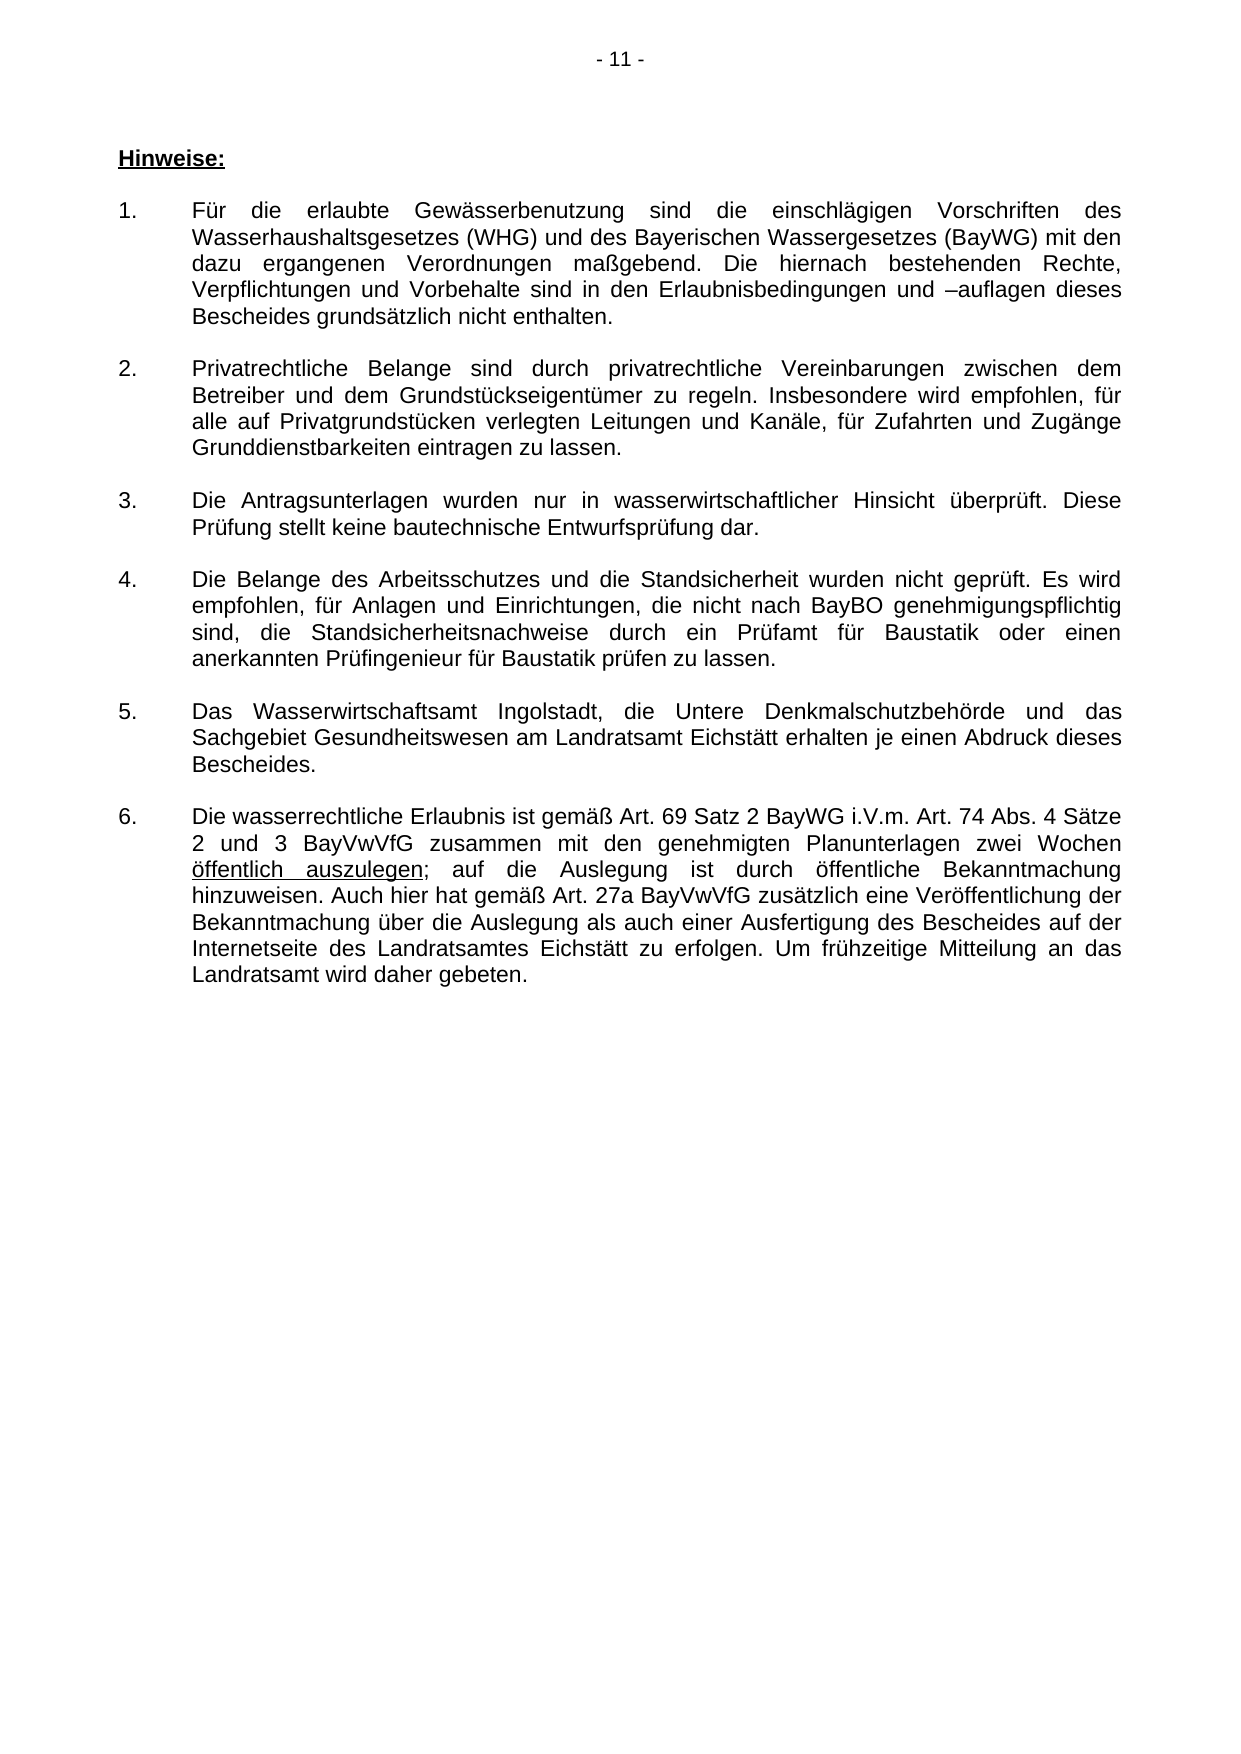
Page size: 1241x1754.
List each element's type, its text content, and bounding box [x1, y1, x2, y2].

text 2. Privatrechtliche Belange sind durch privatrechtliche Vereinbarungen zwischen dem Betreiber und dem Grundstückseigentümer zu regeln. Insbesondere wird empfohlen, für alle auf Privatgrundstücken verlegten Leitungen und Kanäle, für Zufahrten und Zugänge Grunddienstbarkeiten eintragen zu lassen. [118, 355, 1122, 461]
text 5. Das Wasserwirtschaftsamt Ingolstadt, die Untere Denkmalschutzbehörde und das Sachgebiet Gesundheitswesen am Landratsamt Eichstätt erhalten je einen Abdruck dieses Bescheides. [118, 698, 1122, 777]
text 1. Für die erlaubte Gewässerbenutzung sind die einschlägigen Vorschriften des Wasserhaushaltsgesetzes (WHG) und des Bayerischen Wassergesetzes (BayWG) mit den dazu ergangenen Verordnungen maßgebend. Die hiernach bestehenden Rechte, Verpflichtungen und Vorbehalte sind in den Erlaubnisbedingungen und –auflagen dieses Bescheides grundsätzlich nicht enthalten. [118, 197, 1122, 329]
text 6. Die wasserrechtliche Erlaubnis ist gemäß Art. 69 Satz 2 BayWG i.V.m. Art. 74 Abs. 4 Sätze 2 und 3 BayVwVfG zusammen mit den genehmigten Planunterlagen zwei Wochen öffentlich auszulegen; auf die Auslegung ist durch öffentliche Bekanntmachung hinzuweisen. Auch hier hat gemäß Art. 27a BayVwVfG zusätzlich eine Veröffentlichung der Bekanntmachung über die Auslegung als auch einer Ausfertigung des Bescheides auf der Internetseite des Landratsamtes Eichstätt zu erfolgen. Um frühzeitige Mitteilung an das Landratsamt wird daher gebeten. [118, 803, 1122, 988]
text Hinweise: [118, 144, 1122, 171]
text 4. Die Belange des Arbeitsschutzes und die Standsicherheit wurden nicht geprüft. Es wird empfohlen, für Anlagen und Einrichtungen, die nicht nach BayBO genehmigungspflichtig sind, die Standsicherheitsnachweise durch ein Prüfamt für Baustatik oder einen anerkannten Prüfingenieur für Baustatik prüfen zu lassen. [118, 566, 1122, 672]
text 3. Die Antragsunterlagen wurden nur in wasserwirtschaftlicher Hinsicht überprüft. Diese Prüfung stellt keine bautechnische Entwurfsprüfung dar. [118, 487, 1122, 540]
